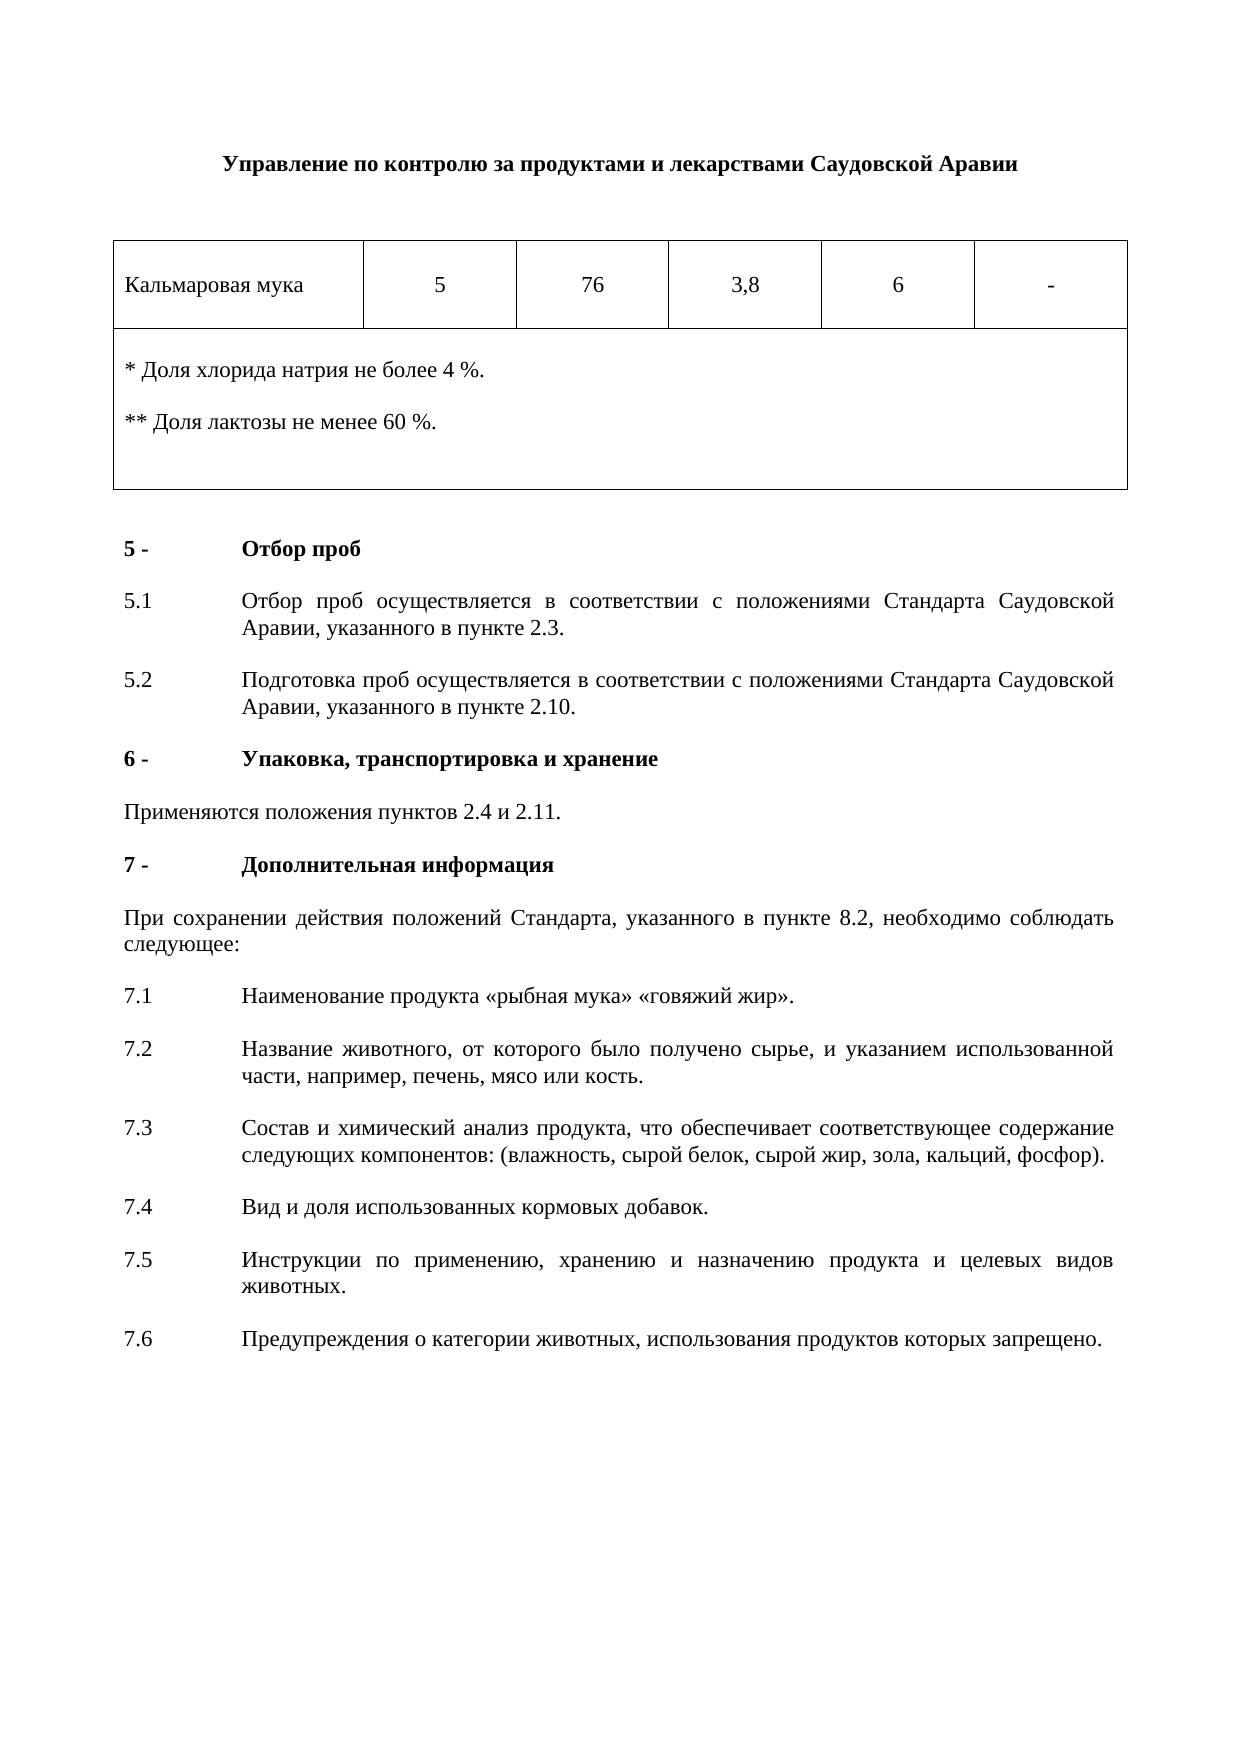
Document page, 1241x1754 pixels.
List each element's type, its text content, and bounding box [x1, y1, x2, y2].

table_header 3,8 [669, 241, 821, 327]
table_header Кальмаровая мука [114, 241, 363, 327]
table_cell Упаковка, транспортировка и хранение [230, 745, 1127, 798]
table_cell 6 - [113, 745, 230, 798]
table_header 5 - [113, 535, 230, 587]
table_cell 7.4 [113, 1194, 230, 1246]
text Управление по контролю за продуктами и лекарствами Саудовской Аравии [112, 150, 1128, 176]
table_cell Состав и химический анализ продукта, что обеспечивает соответствующее содержание следующих компонентов: (влажность, сырой белок, сырой жир, зола, кальций, фосфор). [230, 1114, 1127, 1193]
table_cell 7.5 [113, 1246, 230, 1325]
table_cell Дополнительная информация [230, 851, 1127, 903]
table_cell Название животного, от которого было получено сырье, и указанием использованной части, например, печень, мясо или кость. [230, 1035, 1127, 1114]
table_cell Предупреждения о категории животных, использования продуктов которых запрещено. [230, 1325, 1127, 1378]
table_header - [975, 241, 1127, 327]
table_cell Применяются положения пунктов 2.4 и 2.11. [113, 798, 1127, 851]
table_cell 5.1 [113, 587, 230, 666]
table_cell При сохранении действия положений Стандарта, указанного в пункте 8.2, необходимо соблюдать следующее: [113, 904, 1127, 983]
table_cell 7.2 [113, 1035, 230, 1114]
table_cell Подготовка проб осуществляется в соответствии с положениями Стандарта Саудовской Аравии, указанного в пункте 2.10. [230, 666, 1127, 745]
table_cell 7.3 [113, 1114, 230, 1193]
table_cell Наименование продукта «рыбная мука» «говяжий жир». [230, 983, 1127, 1035]
table_cell 7.1 [113, 983, 230, 1035]
table_cell 5.2 [113, 666, 230, 745]
table_cell 7 - [113, 851, 230, 903]
table_header Отбор проб [230, 535, 1127, 587]
table_header 5 [364, 241, 516, 327]
table_cell * Доля хлорида натрия не более 4 %. ** Доля лактозы не менее 60 %. [114, 329, 1127, 488]
table_cell Отбор проб осуществляется в соответствии с положениями Стандарта Саудовской Аравии, указанного в пункте 2.3. [230, 587, 1127, 666]
table_header 6 [822, 241, 974, 327]
table_header 76 [517, 241, 668, 327]
table_cell 7.6 [113, 1325, 230, 1378]
table_cell Вид и доля использованных кормовых добавок. [230, 1194, 1127, 1246]
table_cell Инструкции по применению, хранению и назначению продукта и целевых видов животных. [230, 1246, 1127, 1325]
